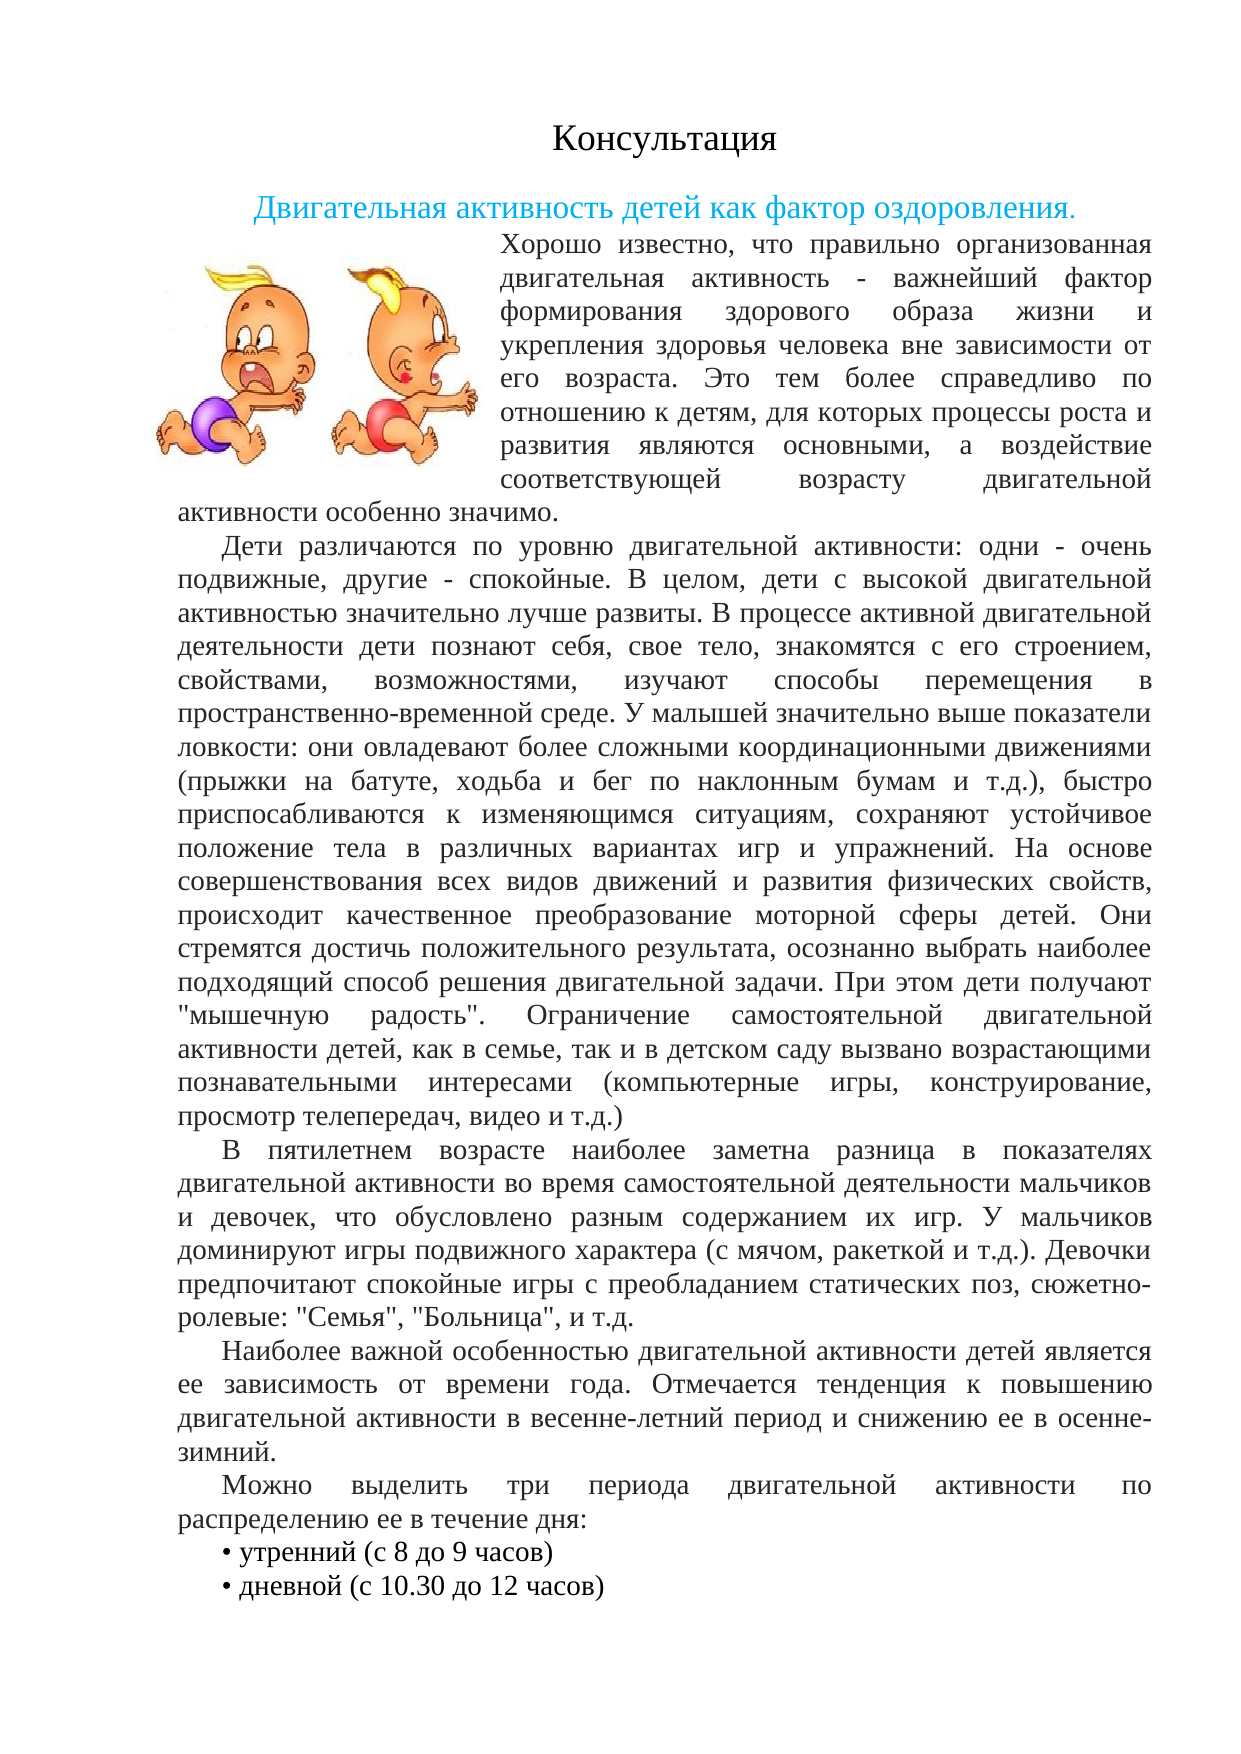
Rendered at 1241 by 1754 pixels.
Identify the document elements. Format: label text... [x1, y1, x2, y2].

list дневной (с 10.30 до 12 часов) [221, 1568, 1167, 1601]
text Консультация [340, 115, 989, 158]
list утренний (с 8 до 9 часов) [221, 1534, 1167, 1568]
text Дети различаются по уровню двигательной активности: одни - очень подвижные, другие - спокойные. В целом, дети с высокой двигательной активностью значительно лучше развиты. В процессе активной двигательной деятельности дети познают себя, свое тело, знакомятся с его строением, свойствами, возможностями, изучают способы перемещения в пространственно-временной среде. У малышей значительно выше показатели ловкости: они овладевают более сложными координационными движениями (прыжки на батуте, ходьба и бег по наклонным бумам и т.д.), быстро приспосабливаются к изменяющимся ситуациям, сохраняют устойчивое положение тела в различных вариантах игр и упражнений. На основе совершенствования всех видов движений и развития физических свойств, происходит качественное преобразование моторной сферы детей. Они стремятся достичь положительного результата, осознанно выбрать наиболее подходящий способ решения двигательной задачи. При этом дети получают "мышечную радость". Ограничение самостоятельной двигательной активности детей, как в семье, так и в детском саду вызвано возрастающими познавательными интересами (компьютерные игры, конструирование, просмотр телепередач, видео и т.д.) [177, 528, 1152, 1132]
text Наиболее важной особенностью двигательной активности детей является ее зависимость от времени года. Отмечается тенденция к повышению двигательной активности в весенне-летний период и снижению ее в осенне- зимний. [177, 1333, 1153, 1467]
text В пятилетнем возрасте наиболее заметна разница в показателях двигательной активности во время самостоятельной деятельности мальчиков и девочек, что обусловлено разным содержанием их игр. У мальчиков доминируют игры подвижного характера (с мячом, ракеткой и т.д.). Девочки предпочитают спокойные игры с преобладанием статических поз, сюжетно- ролевые: "Семья", "Больница", и т.д. [177, 1132, 1152, 1333]
subtitle Двигательная активность детей как фактор оздоровления. [253, 187, 1167, 226]
picture [146, 255, 482, 469]
text активности особенно значимо. [177, 494, 1167, 528]
text Хорошо известно, что правильно организованная двигательная активность - важнейший фактор формирования здорового образа жизни и укрепления здоровья человека вне зависимости от его возраста. Это тем более справедливо по отношению к детям, для которых процессы роста и развития являются основными, а воздействие соответствующей возрасту двигательной [500, 226, 1152, 494]
text Можно выделить три периода двигательной активности по распределению ее в течение дня: [177, 1467, 1152, 1534]
